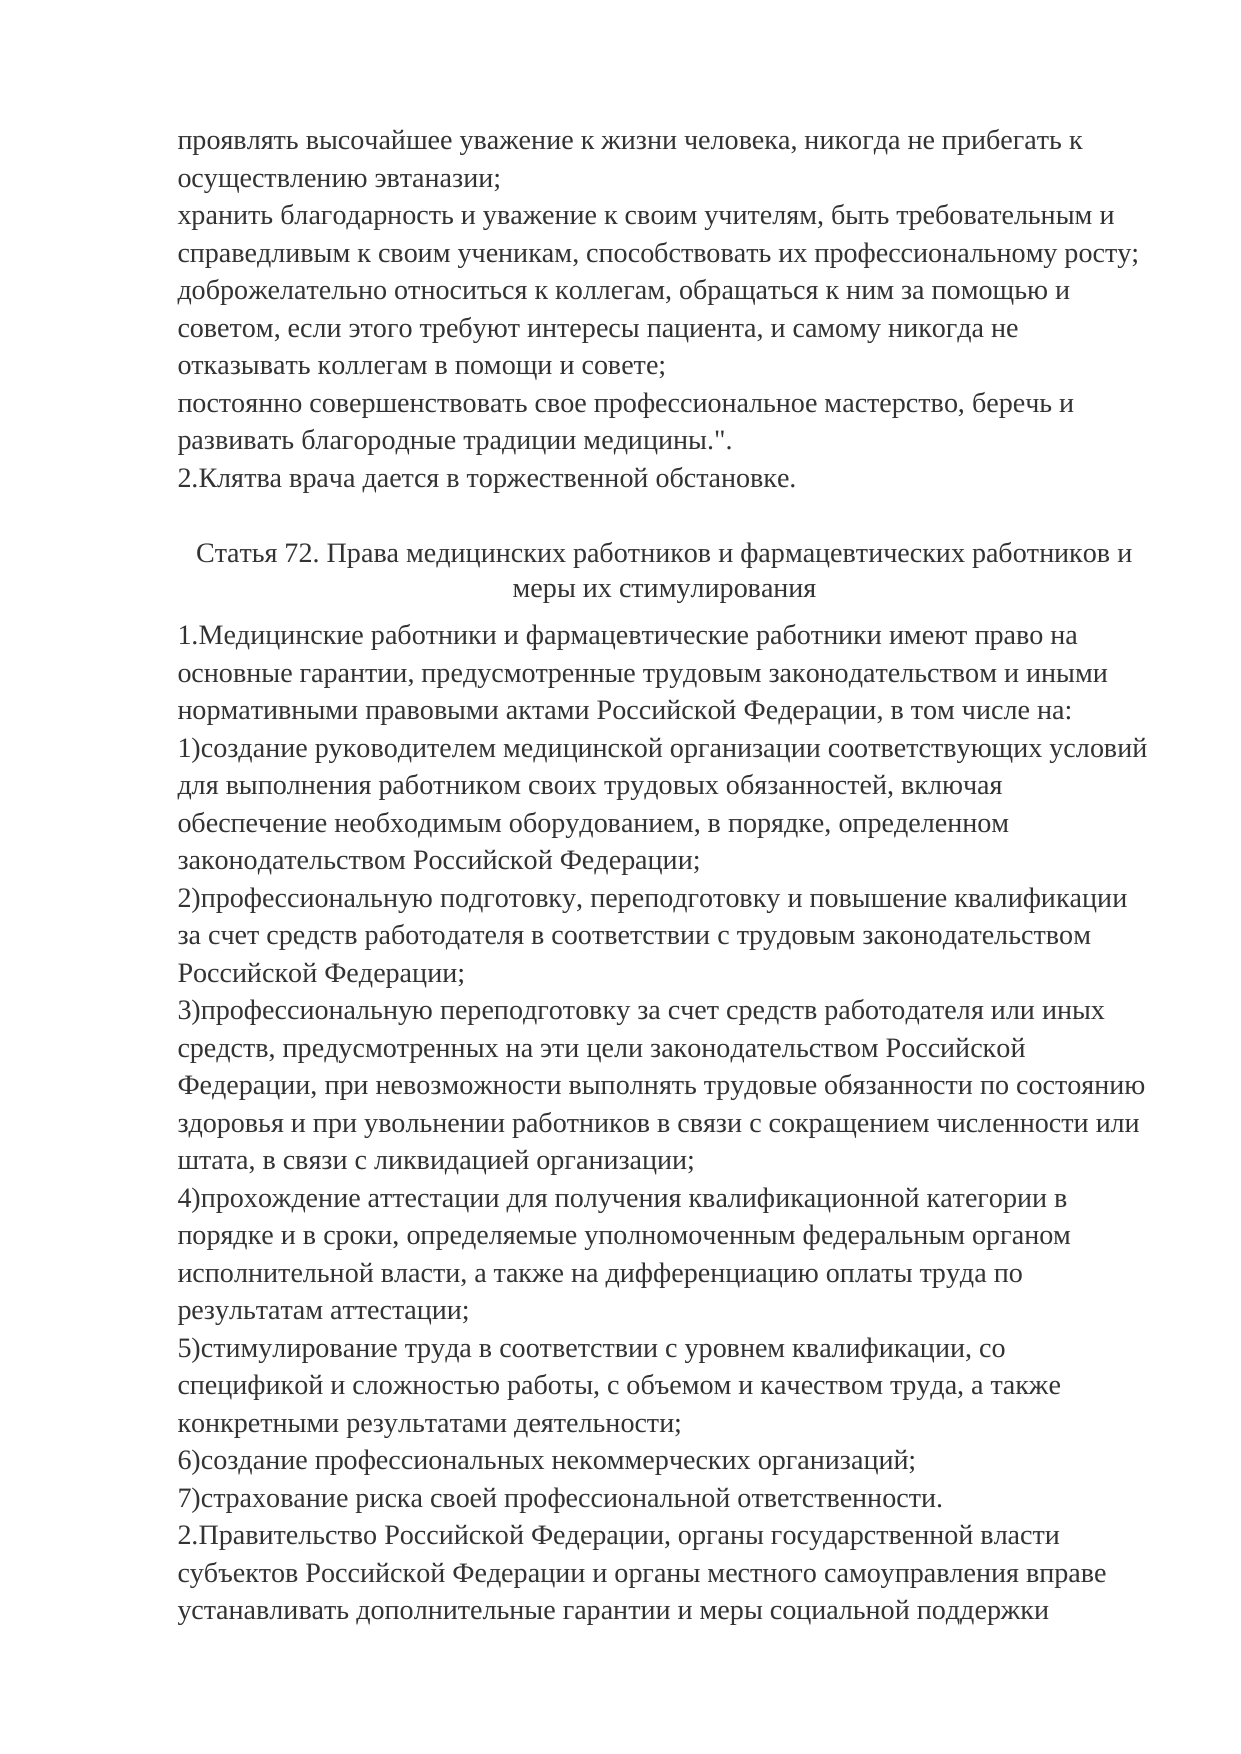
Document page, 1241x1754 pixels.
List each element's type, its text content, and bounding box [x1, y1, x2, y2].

text 6)создание профессиональных некоммерческих организаций; [177, 1438, 1152, 1476]
text 1.Медицинские работники и фармацевтические работники имеют право на основные гарантии, предусмотренные трудовым законодательством и иными нормативными правовыми актами Российской Федерации, в том числе на: [177, 613, 1152, 726]
text 2.Клятва врача дается в торжественной обстановке. [177, 456, 1152, 493]
text 4)прохождение аттестации для получения квалификационной категории в порядке и в сроки, определяемые уполномоченным федеральным органом исполнительной власти, а также на дифференциацию оплаты труда по результатам аттестации; [177, 1176, 1152, 1326]
text 2)профессиональную подготовку, переподготовку и повышение квалификации за счет средств работодателя в соответствии с трудовым законодательством Российской Федерации; [177, 876, 1152, 988]
text 1)создание руководителем медицинской организации соответствующих условий для выполнения работником своих трудовых обязанностей, включая обеспечение необходимым оборудованием, в порядке, определенном законодательством Российской Федерации; [177, 726, 1152, 876]
text 3)профессиональную переподготовку за счет средств работодателя или иных средств, предусмотренных на эти цели законодательством Российской Федерации, при невозможности выполнять трудовые обязанности по состоянию здоровья и при увольнении работников в связи с сокращением численности или штата, в связи с ликвидацией организации; [177, 988, 1152, 1176]
text Статья 72. Права медицинских работников и фармацевтических работников и меры их стимулирования [177, 533, 1152, 603]
text 7)страхование риска своей профессиональной ответственности. [177, 1476, 1152, 1513]
text доброжелательно относиться к коллегам, обращаться к ним за помощью и советом, если этого требуют интересы пациента, и самому никогда не отказывать коллегам в помощи и совете; [177, 268, 1152, 381]
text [177, 1513, 1152, 1626]
text хранить благодарность и уважение к своим учителям, быть требовательным и справедливым к своим ученикам, способствовать их профессиональному росту; [177, 193, 1152, 268]
text проявлять высочайшее уважение к жизни человека, никогда не прибегать к осуществлению эвтаназии; [177, 118, 1152, 193]
text 5)стимулирование труда в соответствии с уровнем квалификации, со спецификой и сложностью работы, с объемом и качеством труда, а также конкретными результатами деятельности; [177, 1326, 1152, 1438]
text постоянно совершенствовать свое профессиональное мастерство, беречь и развивать благородные традиции медицины.". [177, 381, 1152, 456]
